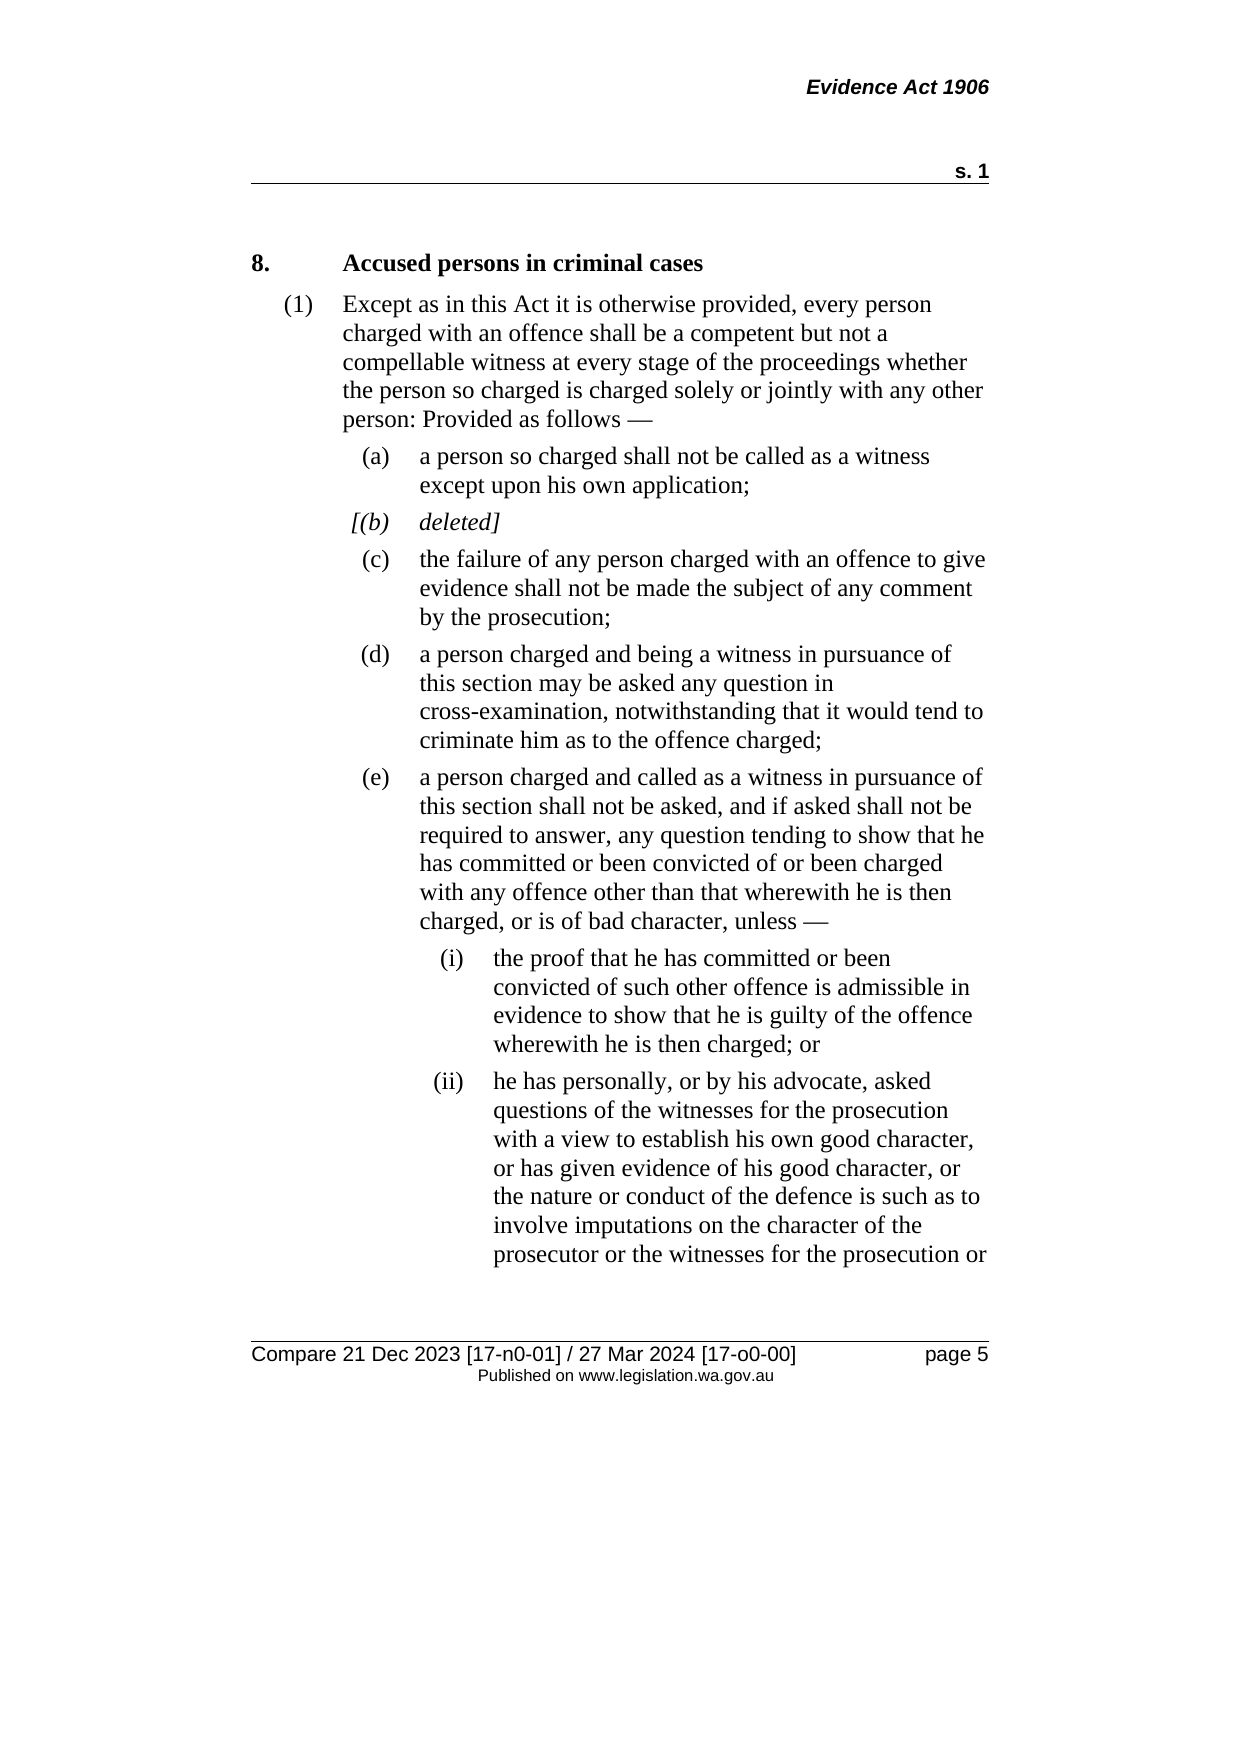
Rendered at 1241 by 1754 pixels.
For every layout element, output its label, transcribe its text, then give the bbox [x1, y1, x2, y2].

text (i) the proof that he has committed or been convicted of such other offence is admissible in evidence to show that he is guilty of the offence wherewith he is then charged; or [251, 943, 989, 1058]
subtitle 8. Accused persons in criminal cases [251, 248, 989, 277]
text (d) a person charged and being a witness in pursuance of this section may be asked any question in cross-examination, notwithstanding that it would tend to criminate him as to the offence charged; [251, 639, 989, 754]
text (a) a person so charged shall not be called as a witness except upon his own application; [251, 441, 989, 499]
text (c) the failure of any person charged with an offence to give evidence shall not be made the subject of any comment by the prosecution; [251, 544, 989, 631]
text (e) a person charged and called as a witness in pursuance of this section shall not be asked, and if asked shall not be required to answer, any question tending to show that he has committed or been convicted of or been charged with any offence other than that wherewith he is then charged, or is of bad character, unless — [251, 762, 989, 935]
text (1) Except as in this Act it is otherwise provided, every person charged with an offence shall be a competent but not a compellable witness at every stage of the proceedings whether the person so charged is charged solely or jointly with any other person: Provided as follows — [251, 289, 989, 433]
text [(b) deleted] [251, 507, 989, 536]
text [251, 1066, 989, 1268]
